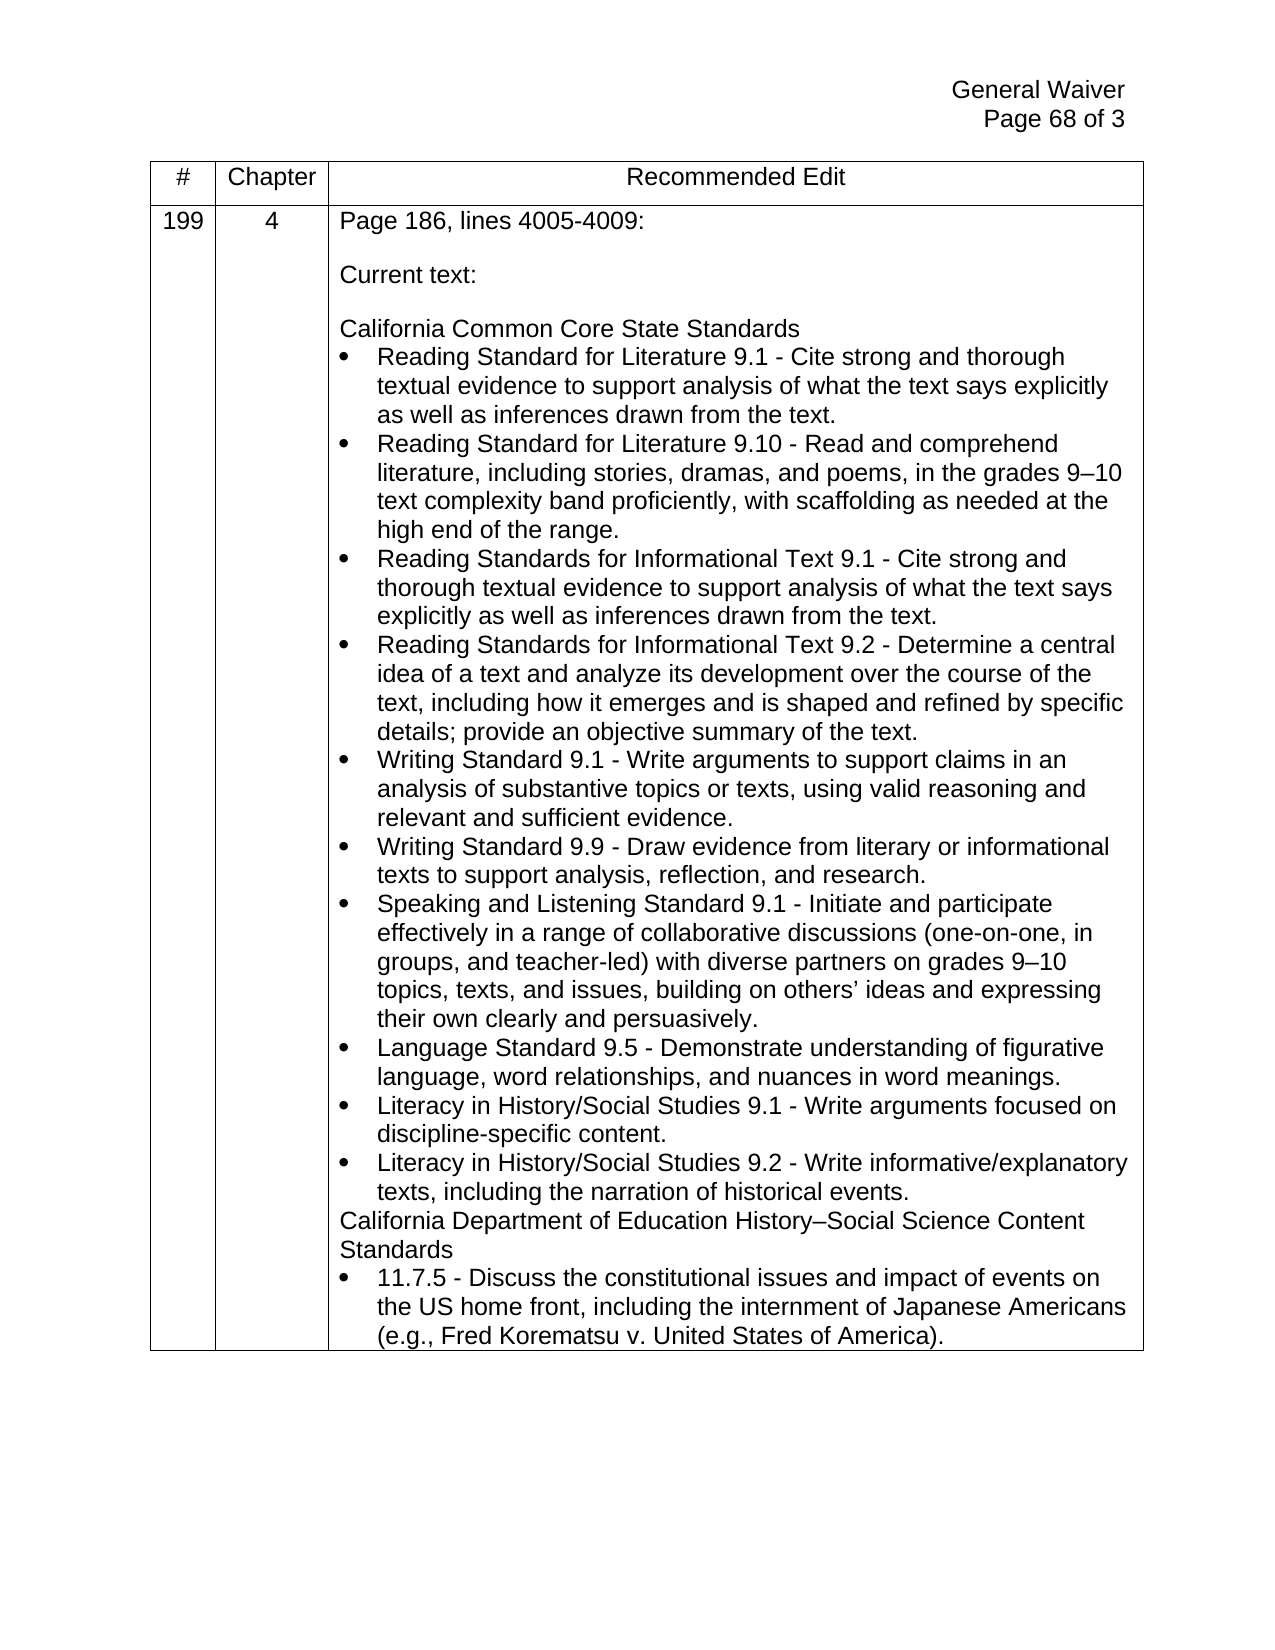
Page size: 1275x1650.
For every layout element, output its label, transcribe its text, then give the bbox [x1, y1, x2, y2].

table_header # [151, 162, 215, 205]
table_cell 199 [151, 206, 215, 1350]
table_cell 4 [216, 206, 328, 1350]
table_cell Page 186, lines 4005-4009: Current text: California Common Core State Standards Reading Standard for Literature 9.1 - Cite strong and thorough textual evidence to support analysis of what the text says explicitly as well as inferences drawn from the text. Reading Standard for Literature 9.10 - Read and comprehend literature, including stories, dramas, and poems, in the grades 9–10 text complexity band proficiently, with scaffolding as needed at the high end of the range. Reading Standards for Informational Text 9.1 - Cite strong and thorough textual evidence to support analysis of what the text says explicitly as well as inferences drawn from the text. Reading Standards for Informational Text 9.2 - Determine a central idea of a text and analyze its development over the course of the text, including how it emerges and is shaped and refined by specific details; provide an objective summary of the text. Writing Standard 9.1 - Write arguments to support claims in an analysis of substantive topics or texts, using valid reasoning and relevant and sufficient evidence. Writing Standard 9.9 - Draw evidence from literary or informational texts to support analysis, reflection, and research. Speaking and Listening Standard 9.1 - Initiate and participate effectively in a range of collaborative discussions (one-on-one, in groups, and teacher-led) with diverse partners on grades 9–10 topics, texts, and issues, building on others’ ideas and expressing their own clearly and persuasively. Language Standard 9.5 - Demonstrate understanding of figurative language, word relationships, and nuances in word meanings. Literacy in History/Social Studies 9.1 - Write arguments focused on discipline-specific content. Literacy in History/Social Studies 9.2 - Write informative/explanatory texts, including the narration of historical events. California Department of Education History–Social Science Content Standards 11.7.5 - Discuss the constitutional issues and impact of events on the US home front, including the internment of Japanese Americans (e.g., Fred Korematsu v. United States of America). [329, 206, 1143, 1350]
table_header Chapter [216, 162, 328, 205]
table_header Recommended Edit [329, 162, 1143, 205]
